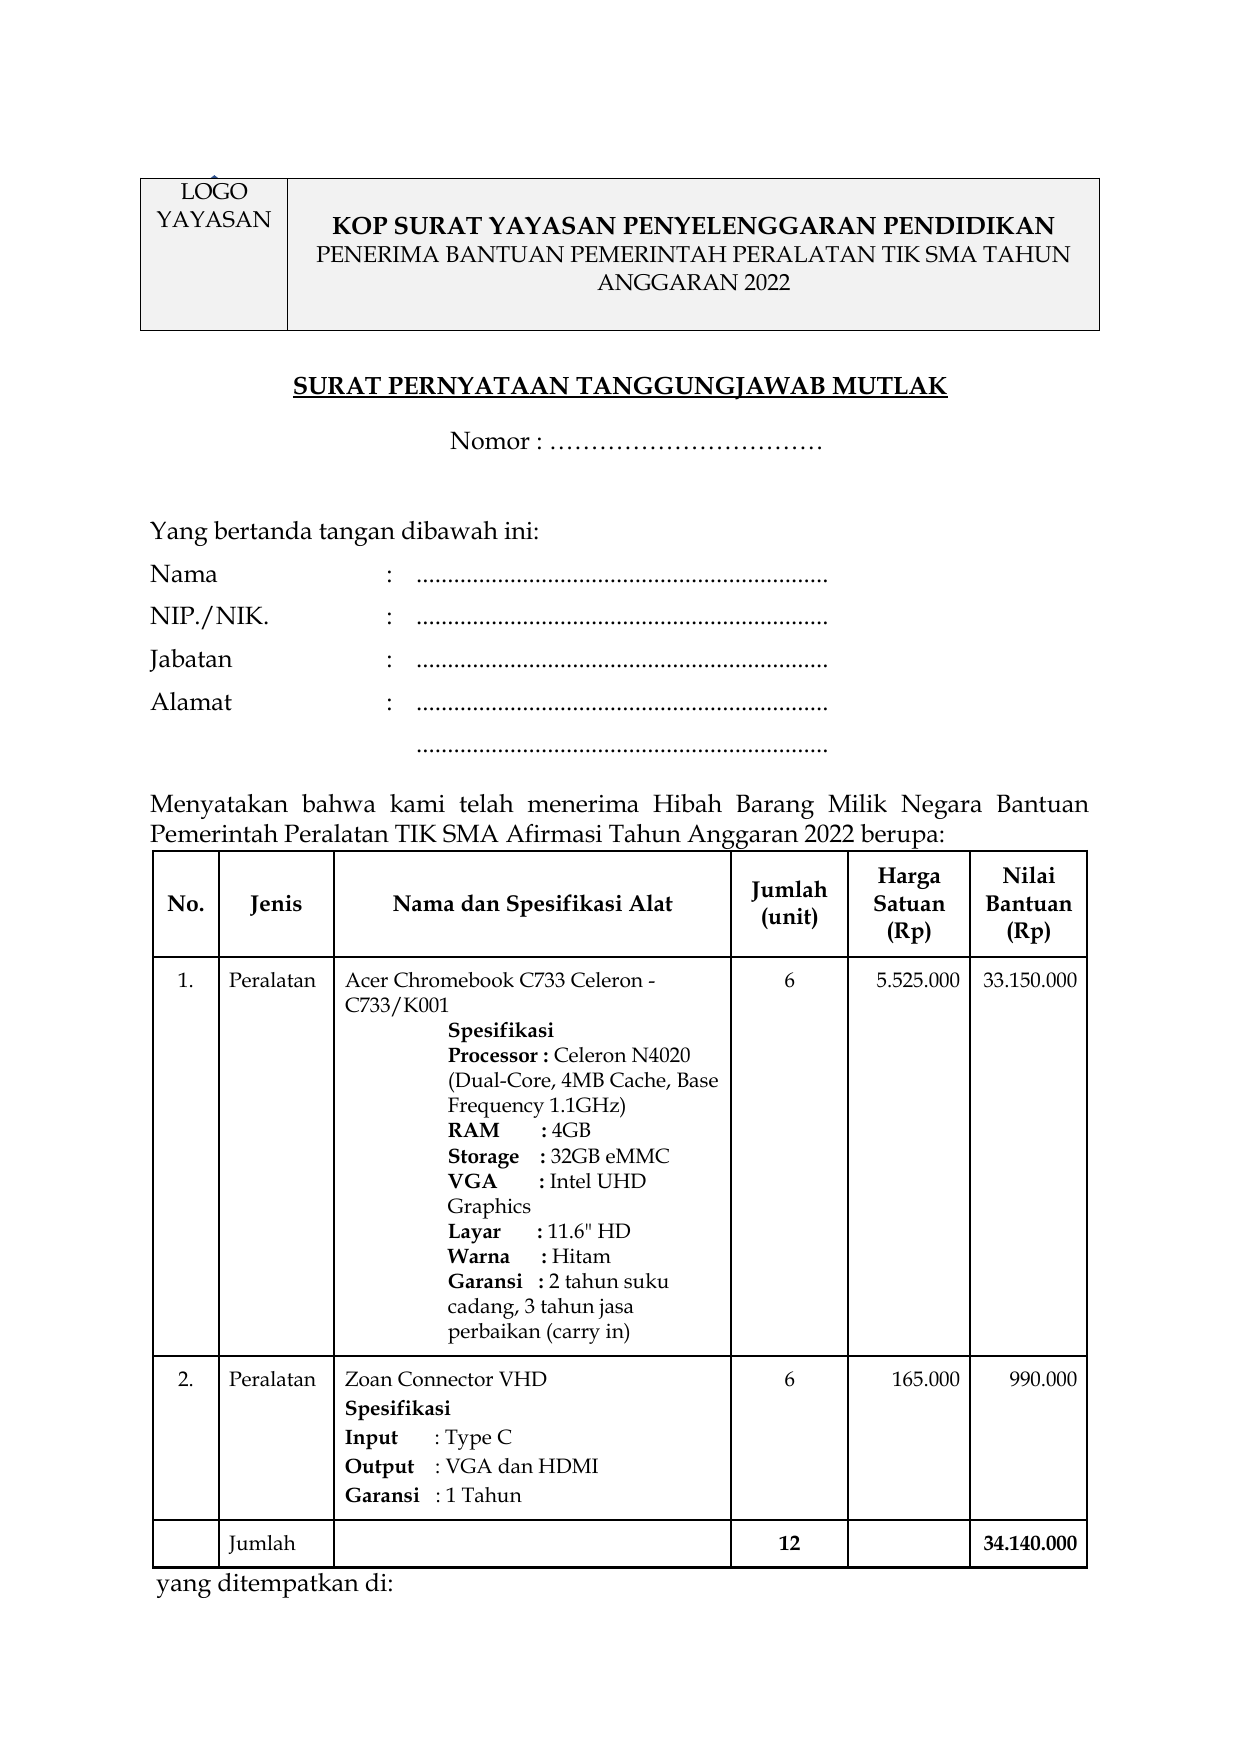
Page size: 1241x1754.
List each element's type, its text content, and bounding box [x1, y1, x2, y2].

table_cell 6 [732, 958, 847, 1355]
table_header Jumlah (unit) [732, 852, 847, 956]
table_cell [154, 1521, 218, 1566]
table_cell 6 [732, 1357, 847, 1518]
text Alamat : .................................................................. [150, 687, 1090, 717]
table_header Harga Satuan (Rp) [849, 852, 969, 956]
table_header Nilai Bantuan (Rp) [971, 852, 1086, 956]
table_cell Acer Chromebook C733 Celeron - C733/K001 Spesifikasi Processor : Celeron N4020 (Dual-Core, 4MB Cache, Base Frequency 1.1GHz) RAM : 4GB Storage : 32GB eMMC VGA : Intel UHD Graphics Layar : 11.6" HD Warna : Hitam Garansi : 2 tahun suku cadang, 3 tahun jasa perbaikan (carry in) [335, 958, 730, 1355]
text .................................................................. [150, 729, 1090, 759]
table_cell 5.525.000 [849, 958, 969, 1355]
table_cell 1. [154, 958, 218, 1355]
text yang ditempatkan di: [150, 1568, 1090, 1599]
table_cell Jumlah [220, 1521, 333, 1566]
text Jabatan : .................................................................. [150, 644, 1090, 674]
table_header No. [154, 852, 218, 956]
table_cell 12 [732, 1521, 847, 1566]
text Yang bertanda tangan dibawah ini: [150, 516, 1090, 546]
table_cell 2. [154, 1357, 218, 1518]
table_header Nama dan Spesifikasi Alat [335, 852, 730, 956]
table_header KOP SURAT YAYASAN PENYELENGGARAN PENDIDIKAN PENERIMA BANTUAN PEMERINTAH PERALATAN TIK SMA TAHUN ANGGARAN 2022 [288, 179, 1099, 330]
table_cell 165.000 [849, 1357, 969, 1518]
text Nomor : …………………………… [375, 426, 1090, 456]
table_header LOGO YAYASAN [141, 179, 287, 330]
text Nama : .................................................................. [150, 559, 1090, 589]
table_cell [335, 1521, 730, 1566]
table_header Jenis [220, 852, 333, 956]
text SURAT PERNYATAAN TANGGUNGJAWAB MUTLAK [150, 371, 1090, 401]
table_cell 34.140.000 [971, 1521, 1086, 1566]
text Menyatakan bahwa kami telah menerima Hibah Barang Milik Negara Bantuan Pemerintah Peralatan TIK SMA Afirmasi Tahun Anggaran 2022 berupa: [150, 789, 1090, 850]
table_cell 33.150.000 [971, 958, 1086, 1355]
table_cell Peralatan [220, 1357, 333, 1518]
table_cell 990.000 [971, 1357, 1086, 1518]
table_cell Zoan Connector VHD Spesifikasi Input : Type C Output : VGA dan HDMI Garansi : 1 Tahun [335, 1357, 730, 1518]
text NIP./NIK. : .................................................................. [150, 602, 1090, 632]
table_cell [849, 1521, 969, 1566]
table_cell Peralatan [220, 958, 333, 1355]
